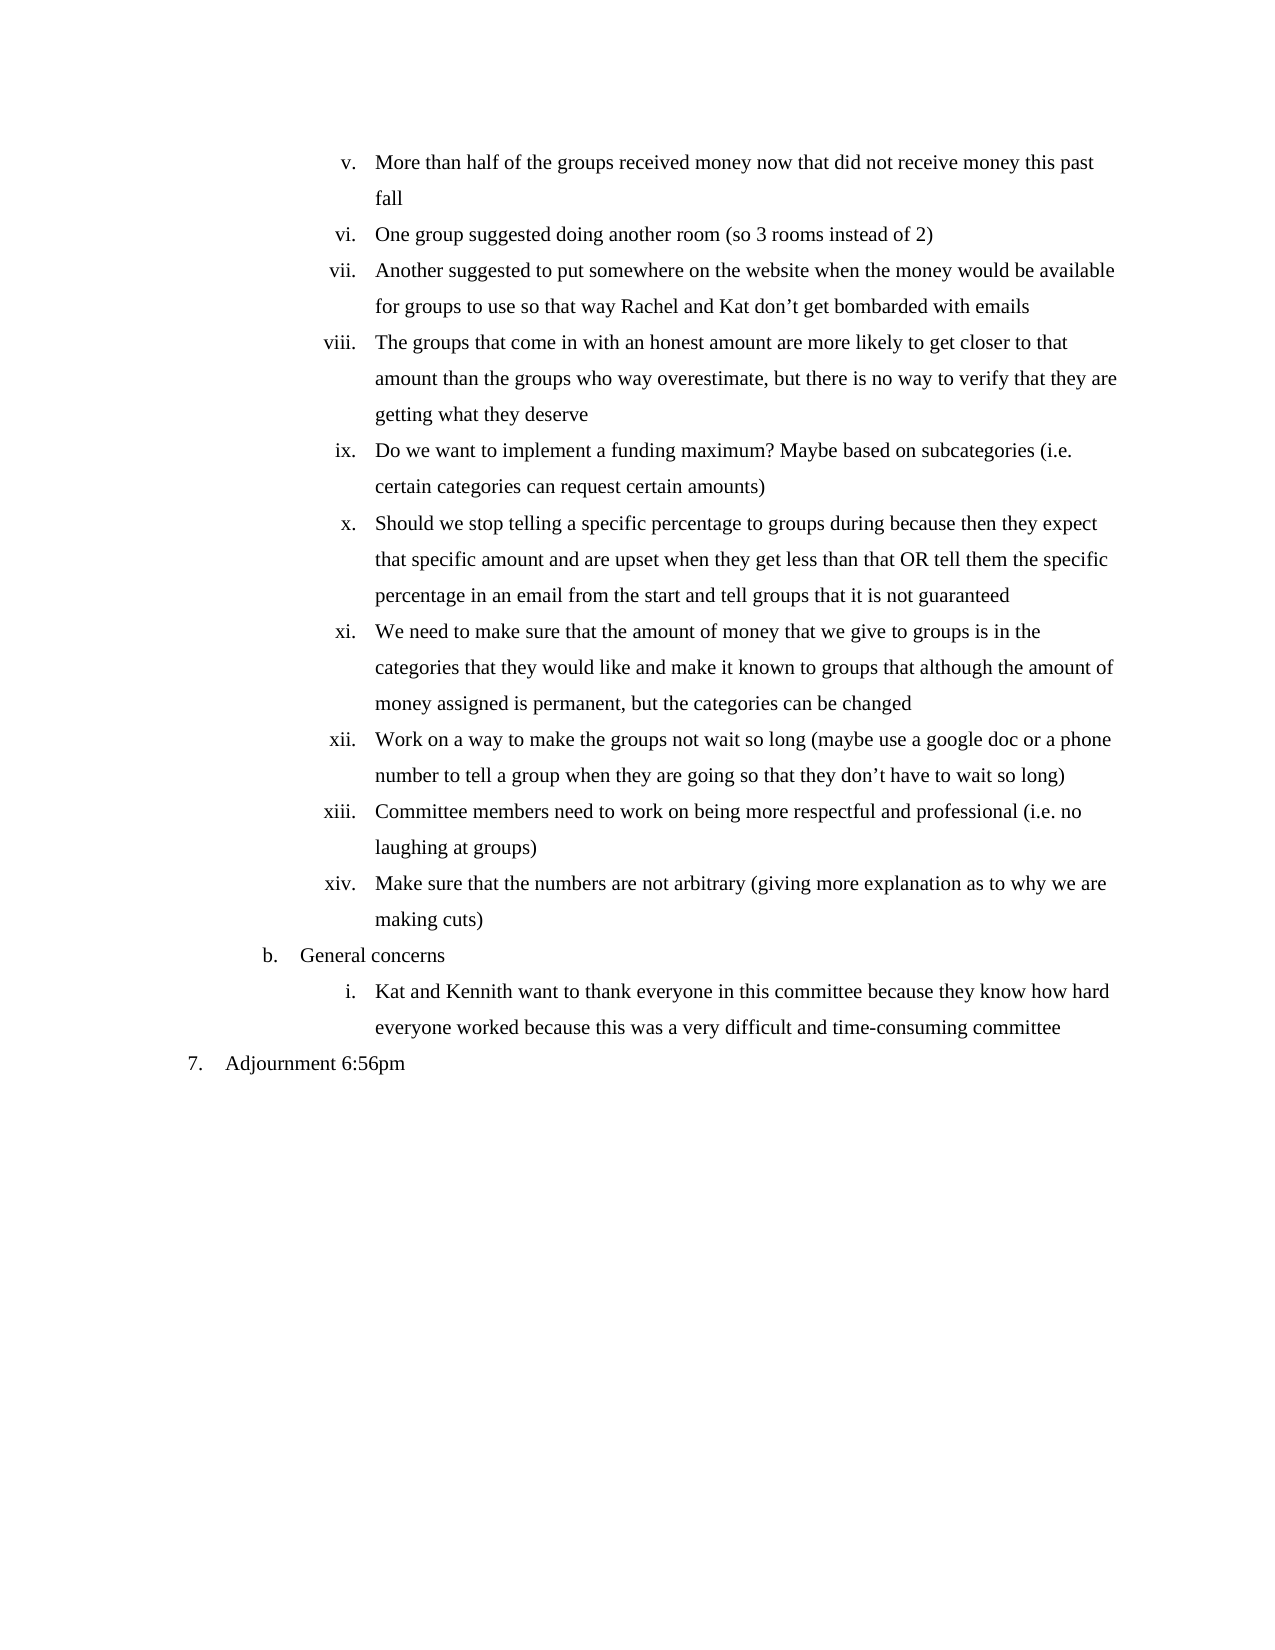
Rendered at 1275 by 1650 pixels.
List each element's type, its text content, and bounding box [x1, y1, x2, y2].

list Committee members need to work on being more respectful and professional (i.e. no laughing at groups) [356, 799, 1125, 859]
list Adjournment 6:56pm [187, 1051, 1125, 1075]
list Should we stop telling a specific percentage to groups during because then they expect that specific amount and are upset when they get less than that OR tell them the specific percentage in an email from the start and tell groups that it is not guaranteed [356, 510, 1125, 607]
list Another suggested to put somewhere on the website when the money would be available for groups to use so that way Rachel and Kat don’t get bombarded with emails [356, 258, 1125, 318]
list We need to make sure that the amount of money that we give to groups is in the categories that they would like and make it known to groups that although the amount of money assigned is permanent, but the categories can be changed [356, 618, 1125, 715]
list Do we want to implement a funding maximum? Maybe based on subcategories (i.e. certain categories can request certain amounts) [356, 438, 1125, 498]
list More than half of the groups received money now that did not receive money this past fall [356, 150, 1125, 210]
list General concerns [262, 943, 1125, 967]
list Make sure that the numbers are not arbitrary (giving more explanation as to why we are making cuts) [356, 871, 1125, 931]
list One group suggested doing another room (so 3 rooms instead of 2) [356, 222, 1125, 246]
list Work on a way to make the groups not wait so long (maybe use a google doc or a phone number to tell a group when they are going so that they don’t have to wait so long) [356, 727, 1125, 787]
list The groups that come in with an honest amount are more likely to get closer to that amount than the groups who way overestimate, but there is no way to verify that they are getting what they deserve [356, 330, 1125, 426]
list Kat and Kennith want to thank everyone in this committee because they know how hard everyone worked because this was a very difficult and time-consuming committee [356, 979, 1125, 1039]
